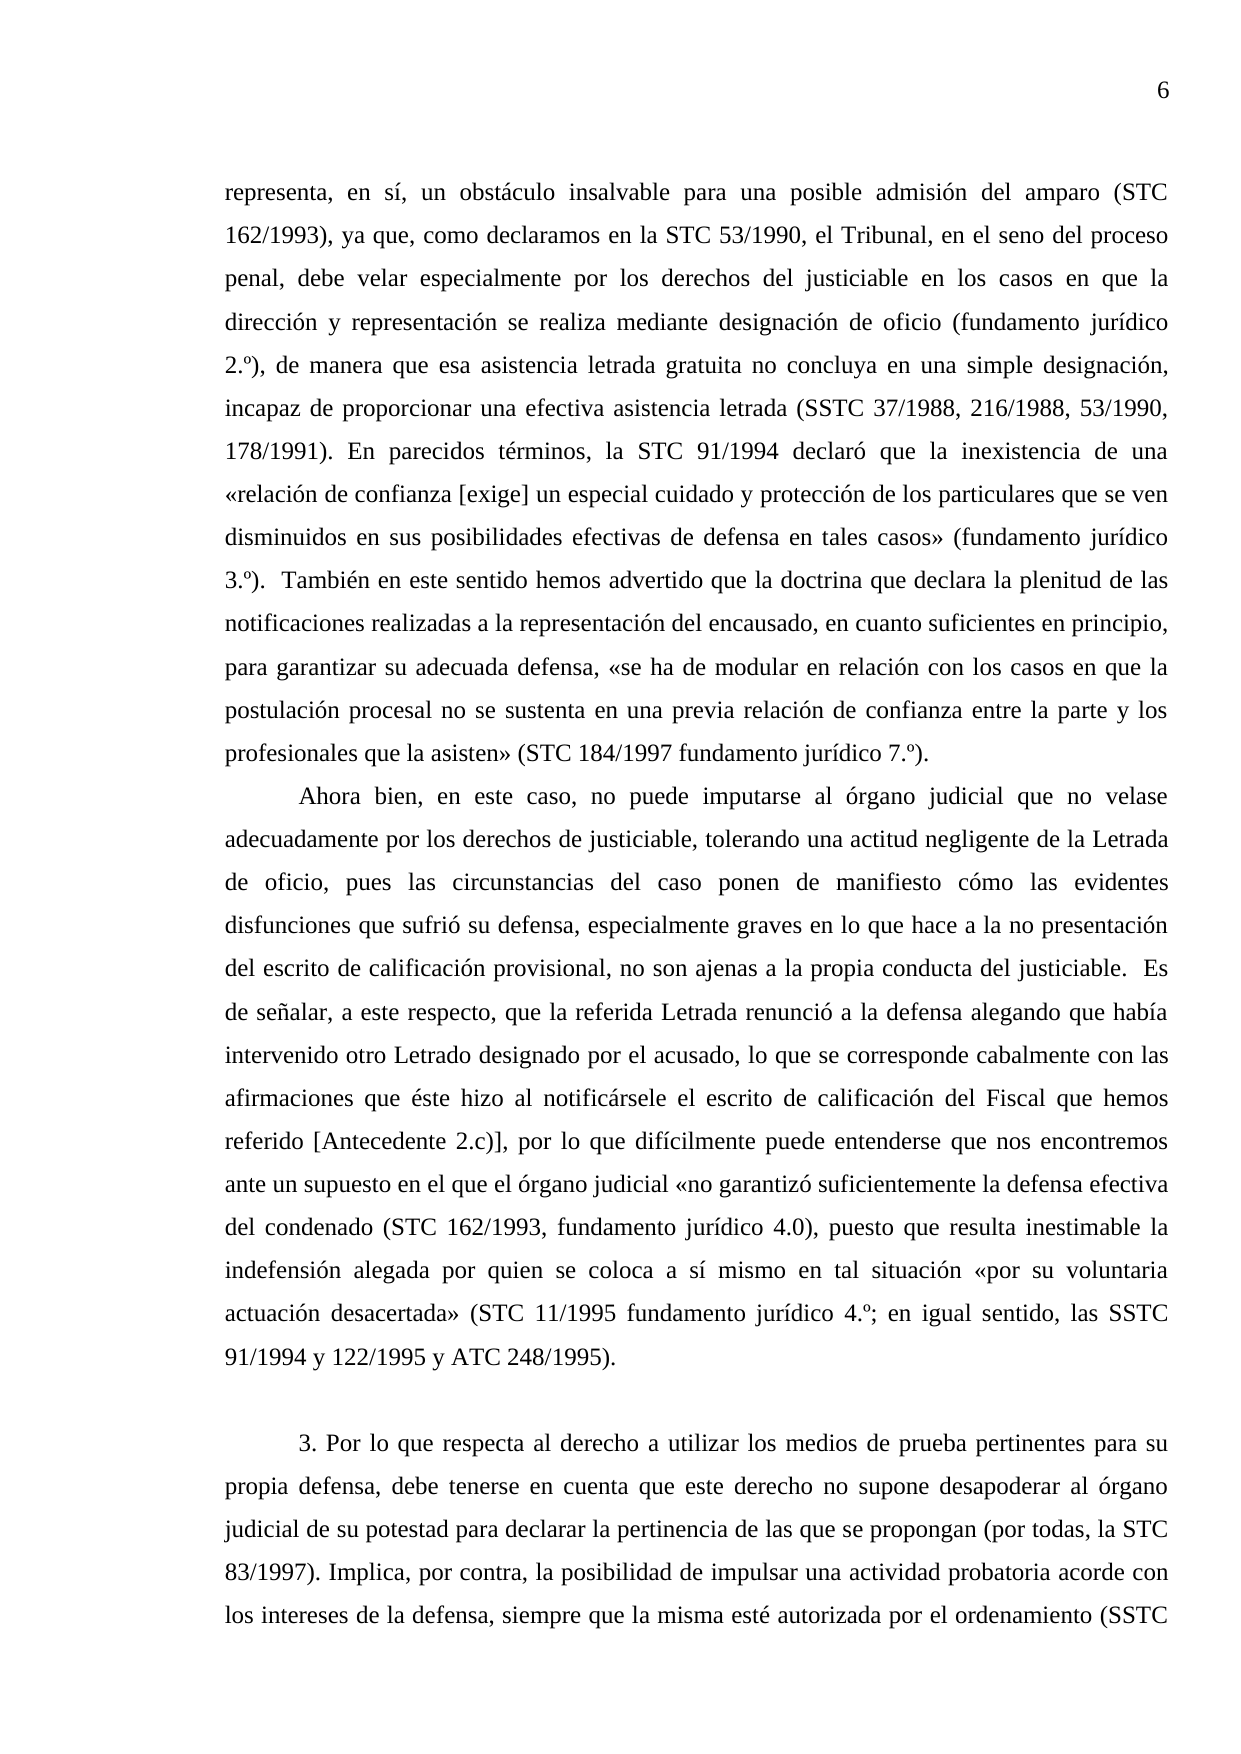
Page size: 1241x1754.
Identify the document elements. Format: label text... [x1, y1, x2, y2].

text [224, 1428, 1169, 1629]
text Ahora bien, en este caso, no puede imputarse al órgano judicial que no velase adecuadamente por los derechos de justiciable, tolerando una actitud negligente de la Letrada de oficio, pues las circunstancias del caso ponen de manifiesto cómo las evidentes disfunciones que sufrió su defensa, especialmente graves en lo que hace a la no presentación del escrito de calificación provisional, no son ajenas a la propia conducta del justiciable. Es de señalar, a este respecto, que la referida Letrada renunció a la defensa alegando que había intervenido otro Letrado designado por el acusado, lo que se corresponde cabalmente con las afirmaciones que éste hizo al notificársele el escrito de calificación del Fiscal que hemos referido [Antecedente 2.c)], por lo que difícilmente puede entenderse que nos encontremos ante un supuesto en el que el órgano judicial «no garantizó suficientemente la defensa efectiva del condenado (STC 162/1993, fundamento jurídico 4.0), puesto que resulta inestimable la indefensión alegada por quien se coloca a sí mismo en tal situación «por su voluntaria actuación desacertada» (STC 11/1995 fundamento jurídico 4.º; en igual sentido, las SSTC 91/1994 y 122/1995 y ATC 248/1995). [224, 781, 1169, 1370]
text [224, 177, 1169, 767]
